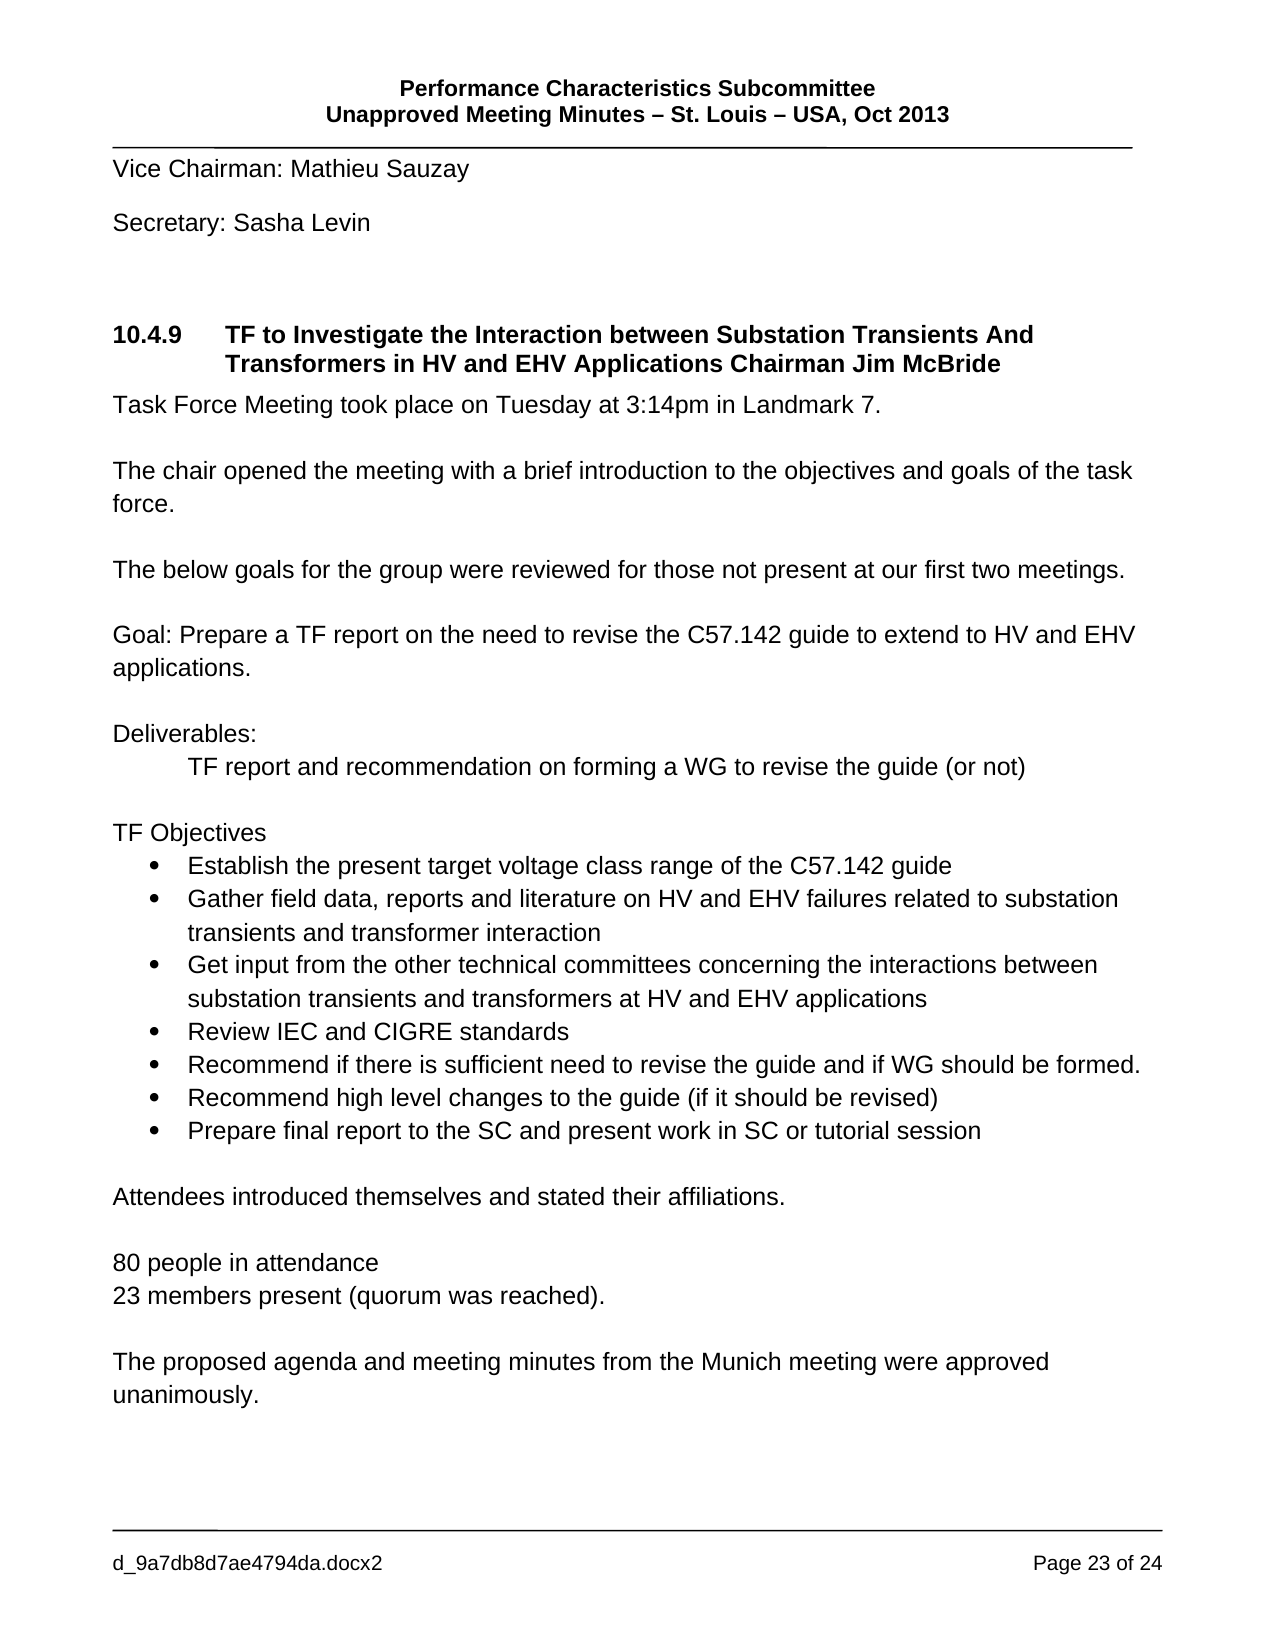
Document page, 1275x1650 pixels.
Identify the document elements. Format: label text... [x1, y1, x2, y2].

text 23 members present (quorum was reached). [112, 1281, 1162, 1310]
list Gather field data, reports and literature on HV and EHV failures related to substation transients and transformer interaction [150, 884, 1162, 946]
text Secretary: Sasha Levin [112, 208, 1162, 237]
list Prepare final report to the SC and present work in SC or tutorial session [150, 1116, 1162, 1145]
list Recommend if there is sufficient need to revise the guide and if WG should be formed. [150, 1050, 1162, 1079]
text Deliverables: [112, 719, 1162, 748]
list Get input from the other technical committees concerning the interactions between substation transients and transformers at HV and EHV applications [150, 951, 1162, 1012]
list Recommend high level changes to the guide (if it should be revised) [150, 1083, 1162, 1112]
text The chair opened the meeting with a brief introduction to the objectives and goals of the task force. [112, 456, 1162, 518]
text 10.4.9 TF to Investigate the Interaction between Substation Transients And Transformers in HV and EHV Applications Chairman Jim McBride [112, 320, 1162, 377]
text Vice Chairman: Mathieu Sauzay [112, 154, 1162, 183]
text TF report and recommendation on forming a WG to revise the guide (or not) [112, 752, 1162, 781]
text Task Force Meeting took place on Tuesday at 3:14pm in Landmark 7. [112, 390, 1162, 418]
text Attendees introduced themselves and stated their affiliations. [112, 1182, 1162, 1211]
text Goal: Prepare a TF report on the need to revise the C57.142 guide to extend to HV and EHV applications. [112, 620, 1162, 682]
text The below goals for the group were reviewed for those not present at our first two meetings. [112, 555, 1162, 584]
text 80 people in attendance [112, 1248, 1162, 1277]
text The proposed agenda and meeting minutes from the Munich meeting were approved unanimously. [112, 1347, 1162, 1409]
list Review IEC and CIGRE standards [150, 1017, 1162, 1046]
text TF Objectives [112, 818, 1162, 847]
list Establish the present target voltage class range of the C57.142 guide [150, 851, 1162, 880]
